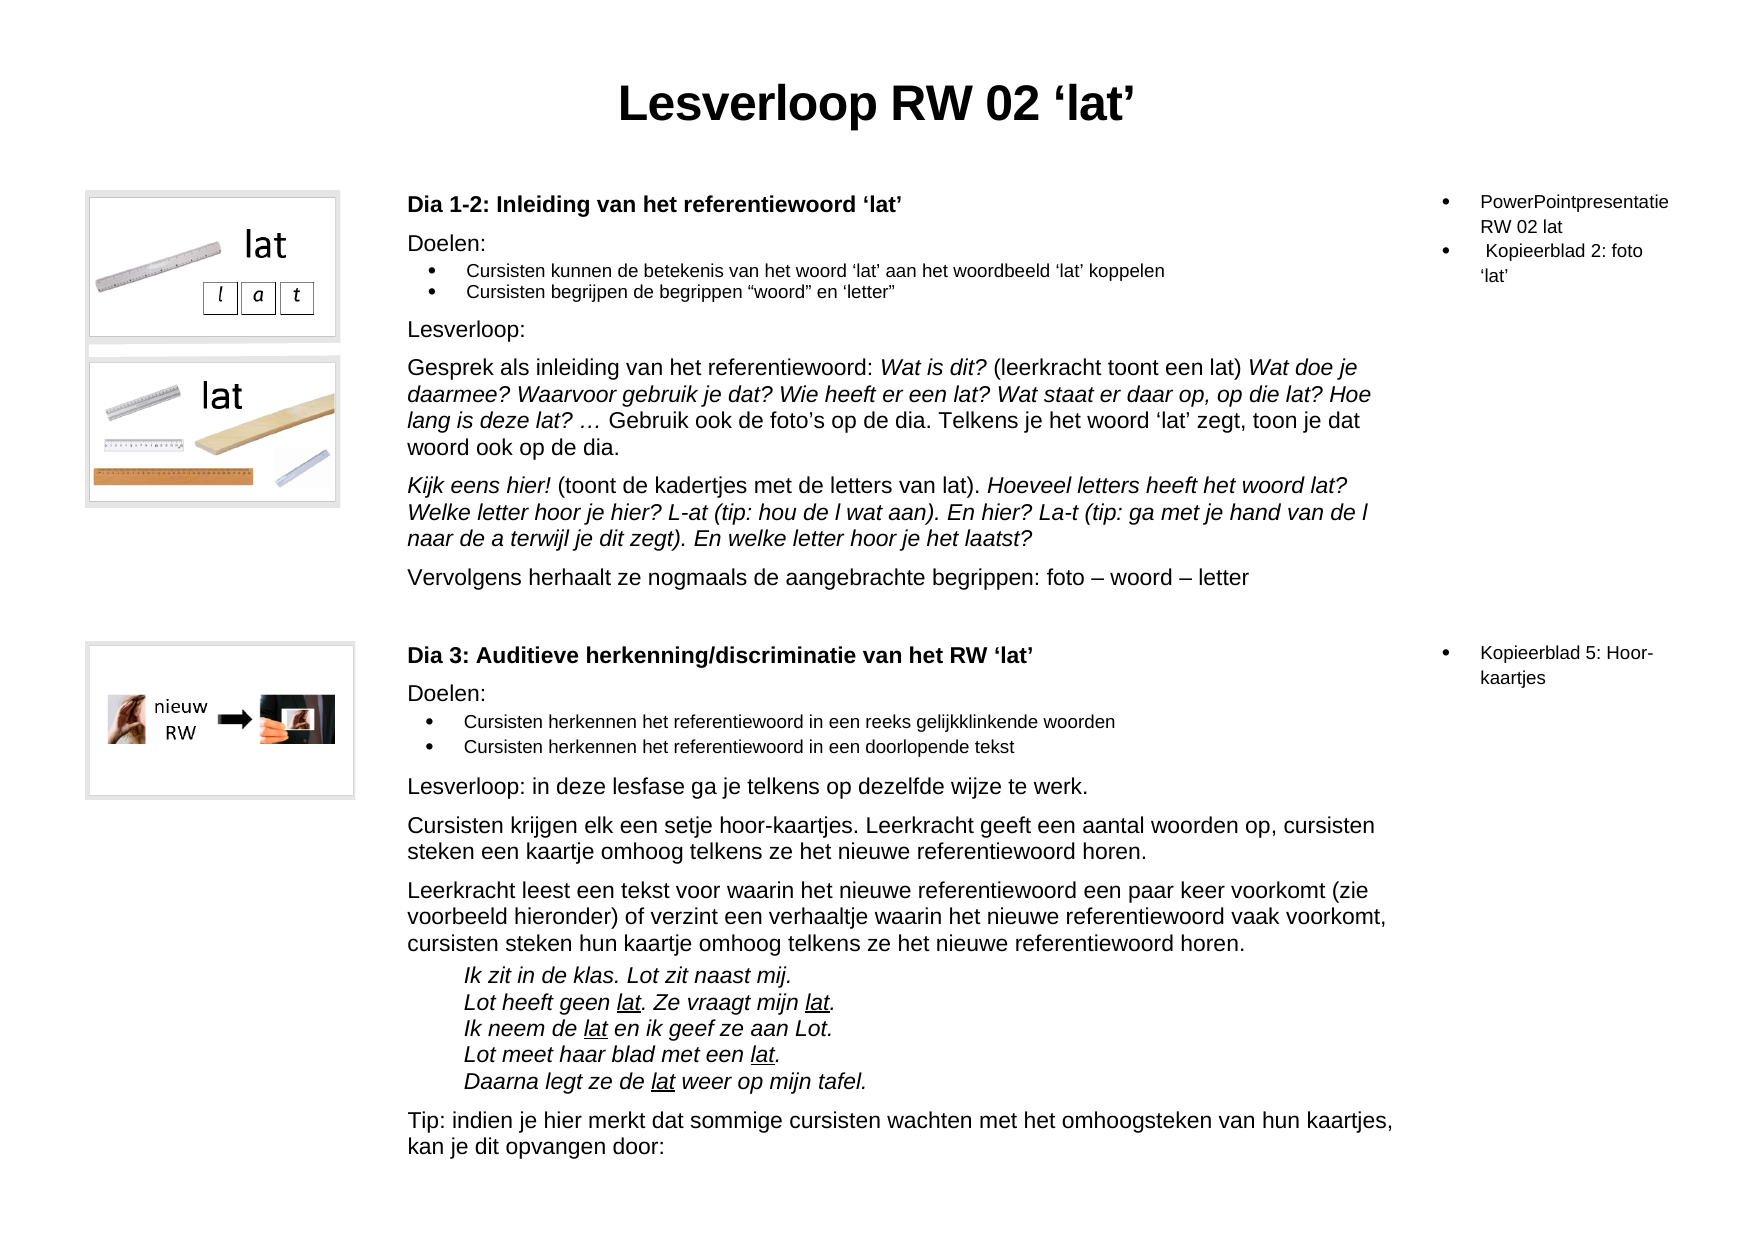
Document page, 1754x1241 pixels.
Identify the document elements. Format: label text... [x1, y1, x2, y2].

table_header PowerPointpresentatie RW 02 lat Kopieerblad 2: foto ‘lat’ [1436, 178, 1680, 629]
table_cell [378, 629, 1436, 1159]
table_header [74, 178, 377, 629]
picture [85, 190, 341, 508]
picture [85, 641, 356, 800]
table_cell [1436, 629, 1680, 1159]
table_header Dia 1-2: Inleiding van het referentiewoord ‘lat’ Doelen: Cursisten kunnen de betekenis van het woord ‘lat’ aan het woordbeeld ‘lat’ koppelen Cursisten begrijpen de begrippen “woord” en ‘letter” Lesverloop: Gesprek als inleiding van het referentiewoord: Wat is dit? (leerkracht toont een lat) Wat doe je daarmee? Waarvoor gebruik je dat? Wie heeft er een lat? Wat staat er daar op, op die lat? Hoe lang is deze lat? … Gebruik ook de foto’s op de dia. Telkens je het woord ‘lat’ zegt, toon je dat woord ook op de dia. Kijk eens hier! (toont de kadertjes met de letters van lat). Hoeveel letters heeft het woord lat? Welke letter hoor je hier? L-at (tip: hou de l wat aan). En hier? La-t (tip: ga met je hand van de l naar de a terwijl je dit zegt). En welke letter hoor je het laatst? Vervolgens herhaalt ze nogmaals de aangebrachte begrippen: foto – woord – letter [378, 178, 1436, 629]
table_cell [74, 629, 377, 1159]
title Lesverloop RW 02 ‘lat’ [74, 74, 1680, 131]
